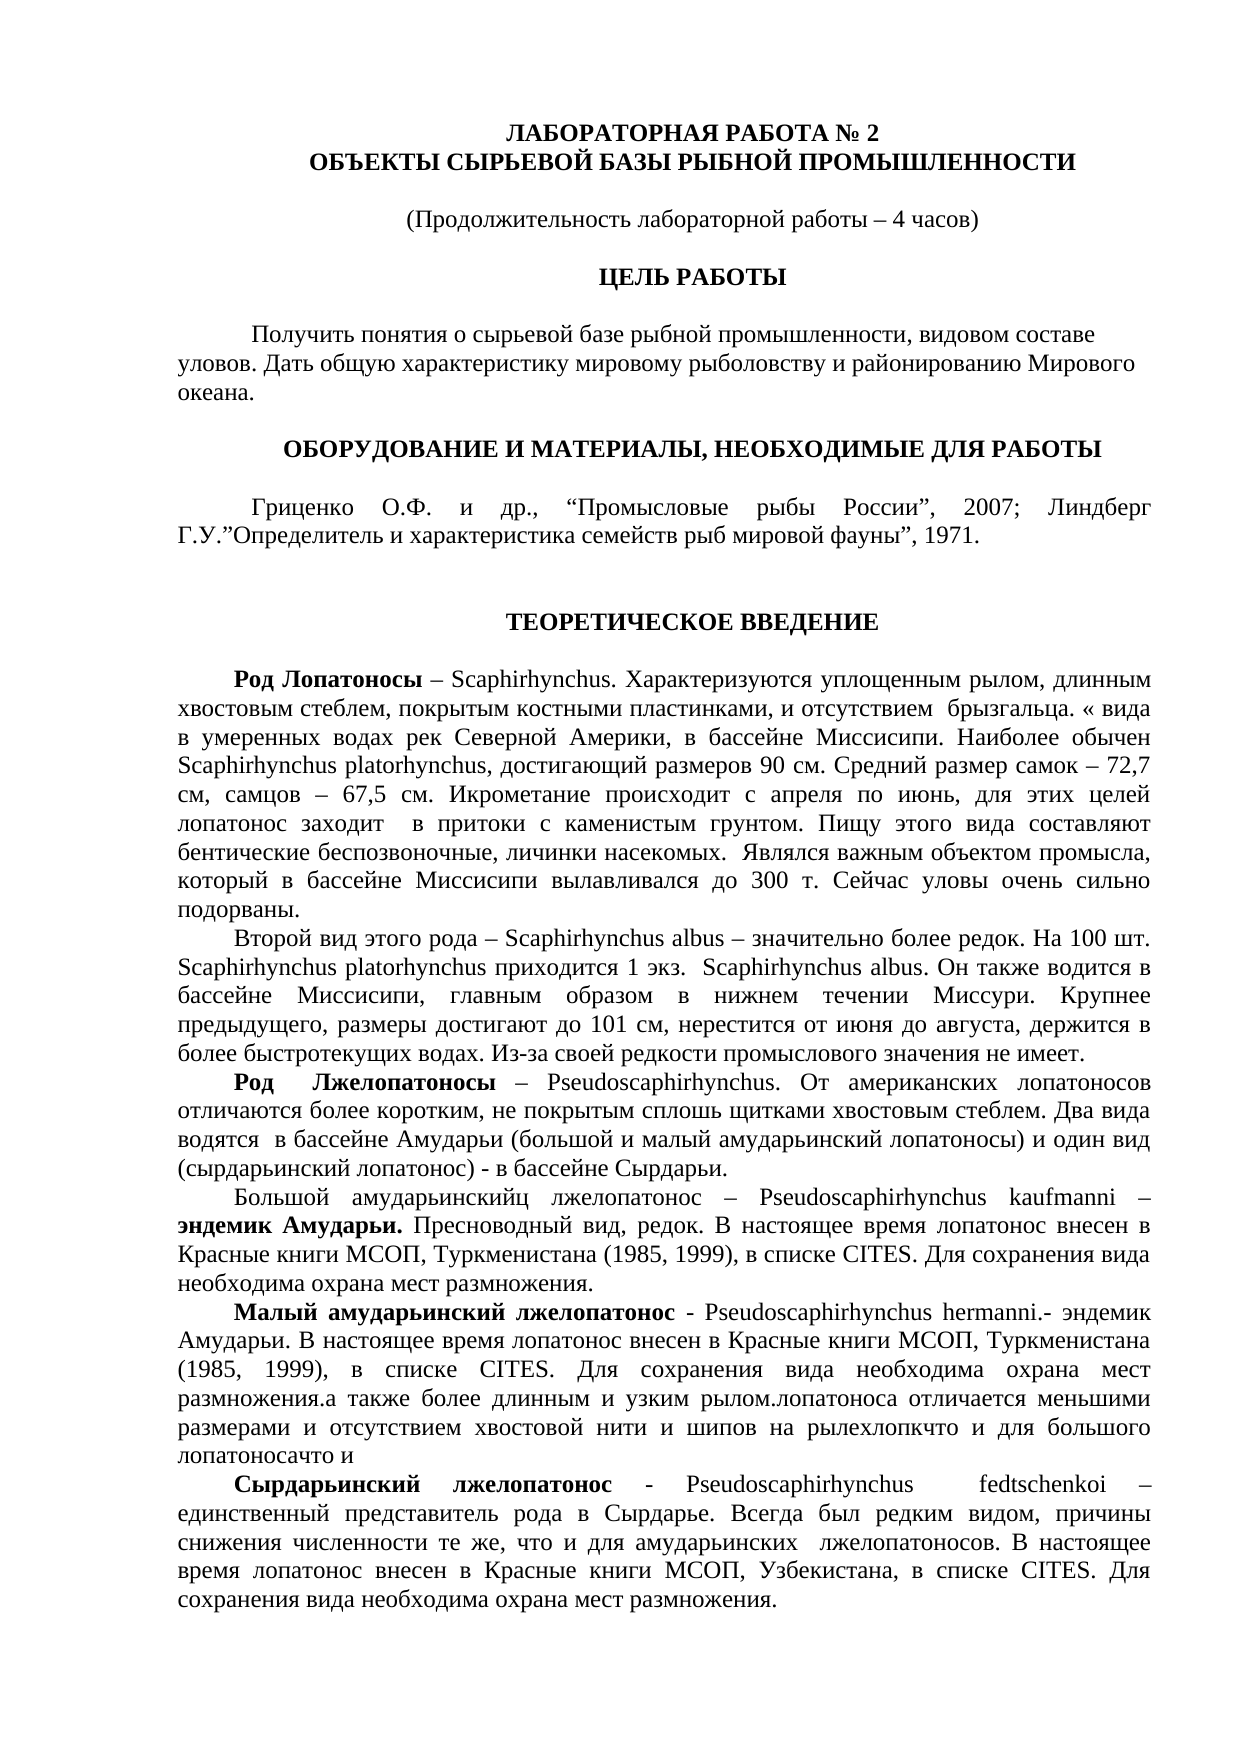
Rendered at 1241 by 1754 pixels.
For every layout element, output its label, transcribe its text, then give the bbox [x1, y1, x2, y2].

text Большой амударьинскийц лжелопатонос – Pseudoscaphirhynchus kaufmanni – эндемик Амударьи. Пресноводный вид, редок. В настоящее время лопатонос внесен в Красные книги МСОП, Туркменистана (1985, 1999), в списке CITES. Для сохранения вида необходима охрана мест размножения. [177, 1182, 1152, 1297]
text Сырдарьинский лжелопатонос - Pseudoscaphirhynchus fedtschenkoi – единственный представитель рода в Сырдарье. Всегда был редким видом, причины снижения численности те же, что и для амударьинских лжелопатоносов. В настоящее время лопатонос внесен в Красные книги МСОП, Узбекистана, в списке CITES. Для сохранения вида необходима охрана мест размножения. [177, 1469, 1152, 1613]
text ЛАБОРАТОРНАЯ РАБОТА № 2 [177, 118, 1152, 147]
text Род Лжелопатоносы – Pseudoscaphirhynchus. От американских лопатоносов отличаются более коротким, не покрытым сплошь щитками хвостовым стеблем. Два вида водятся в бассейне Амударьи (большой и малый амударьинский лопатоносы) и один вид (сырдарьинский лопатонос) - в бассейне Сырдарьи. [177, 1067, 1152, 1182]
text Малый амударьинский лжелопатонос - Pseudoscaphirhynchus hermanni.- эндемик Амударьи. В настоящее время лопатонос внесен в Красные книги МСОП, Туркменистана (1985, 1999), в списке CITES. Для сохранения вида необходима охрана мест размножения.а также более длинным и узким рылом.лопатоноса отличается меньшими размерами и отсутствием хвостовой нити и шипов на рылехлопкчто и для большого лопатоносачто и [177, 1297, 1152, 1469]
text ОБЪЕКТЫ СЫРЬЕВОЙ БАЗЫ РЫБНОЙ ПРОМЫШЛЕННОСТИ [177, 147, 1152, 176]
text Род Лопатоносы – Scaphirhynchus. Характеризуются уплощенным рылом, длинным хвостовым стеблем, покрытым костными пластинками, и отсутствием брызгальца. « вида в умеренных водах рек Северной Америки, в бассейне Миссисипи. Наиболее обычен Scaphirhynchus platorhynchus, достигающий размеров . Средний размер самок – , самцов – . Икрометание происходит с апреля по июнь, для этих целей лопатонос заходит в притоки с каменистым грунтом. Пищу этого вида составляют бентические беспозвоночные, личинки насекомых. Являлся важным объектом промысла, который в бассейне Миссисипи вылавливался до 300 т. Сейчас уловы очень сильно подорваны. [177, 664, 1152, 923]
text ОБОРУДОВАНИЕ И МАТЕРИАЛЫ, НЕОБХОДИМЫЕ ДЛЯ РАБОТЫ [177, 434, 1152, 463]
text Гриценко О.Ф. и др., “Промысловые рыбы России”, 2007; Линдберг Г.У.”Определитель и характеристика семейств рыб мировой фауны”, 1971. [177, 492, 1152, 549]
text ТЕОРЕТИЧЕСКОЕ ВВЕДЕНИЕ [177, 607, 1152, 636]
text Получить понятия о сырьевой базе рыбной промышленности, видовом составе уловов. Дать общую характеристику мировому рыболовству и районированию Мирового океана. [177, 319, 1152, 406]
text Второй вид этого рода – Scaphirhynchus albus – значительно более редок. На 100 шт. Scaphirhynchus platorhynchus приходится 1 экз. Scaphirhynchus albus. Он также водится в бассейне Миссисипи, главным образом в нижнем течении Миссури. Крупнее предыдущего, размеры достигают до , нерестится от июня до августа, держится в более быстротекущих водах. Из-за своей редкости промыслового значения не имеет. [177, 923, 1152, 1067]
text (Продолжительность лабораторной работы – 4 часов) [177, 204, 1152, 233]
text ЦЕЛЬ РАБОТЫ [177, 262, 1152, 291]
